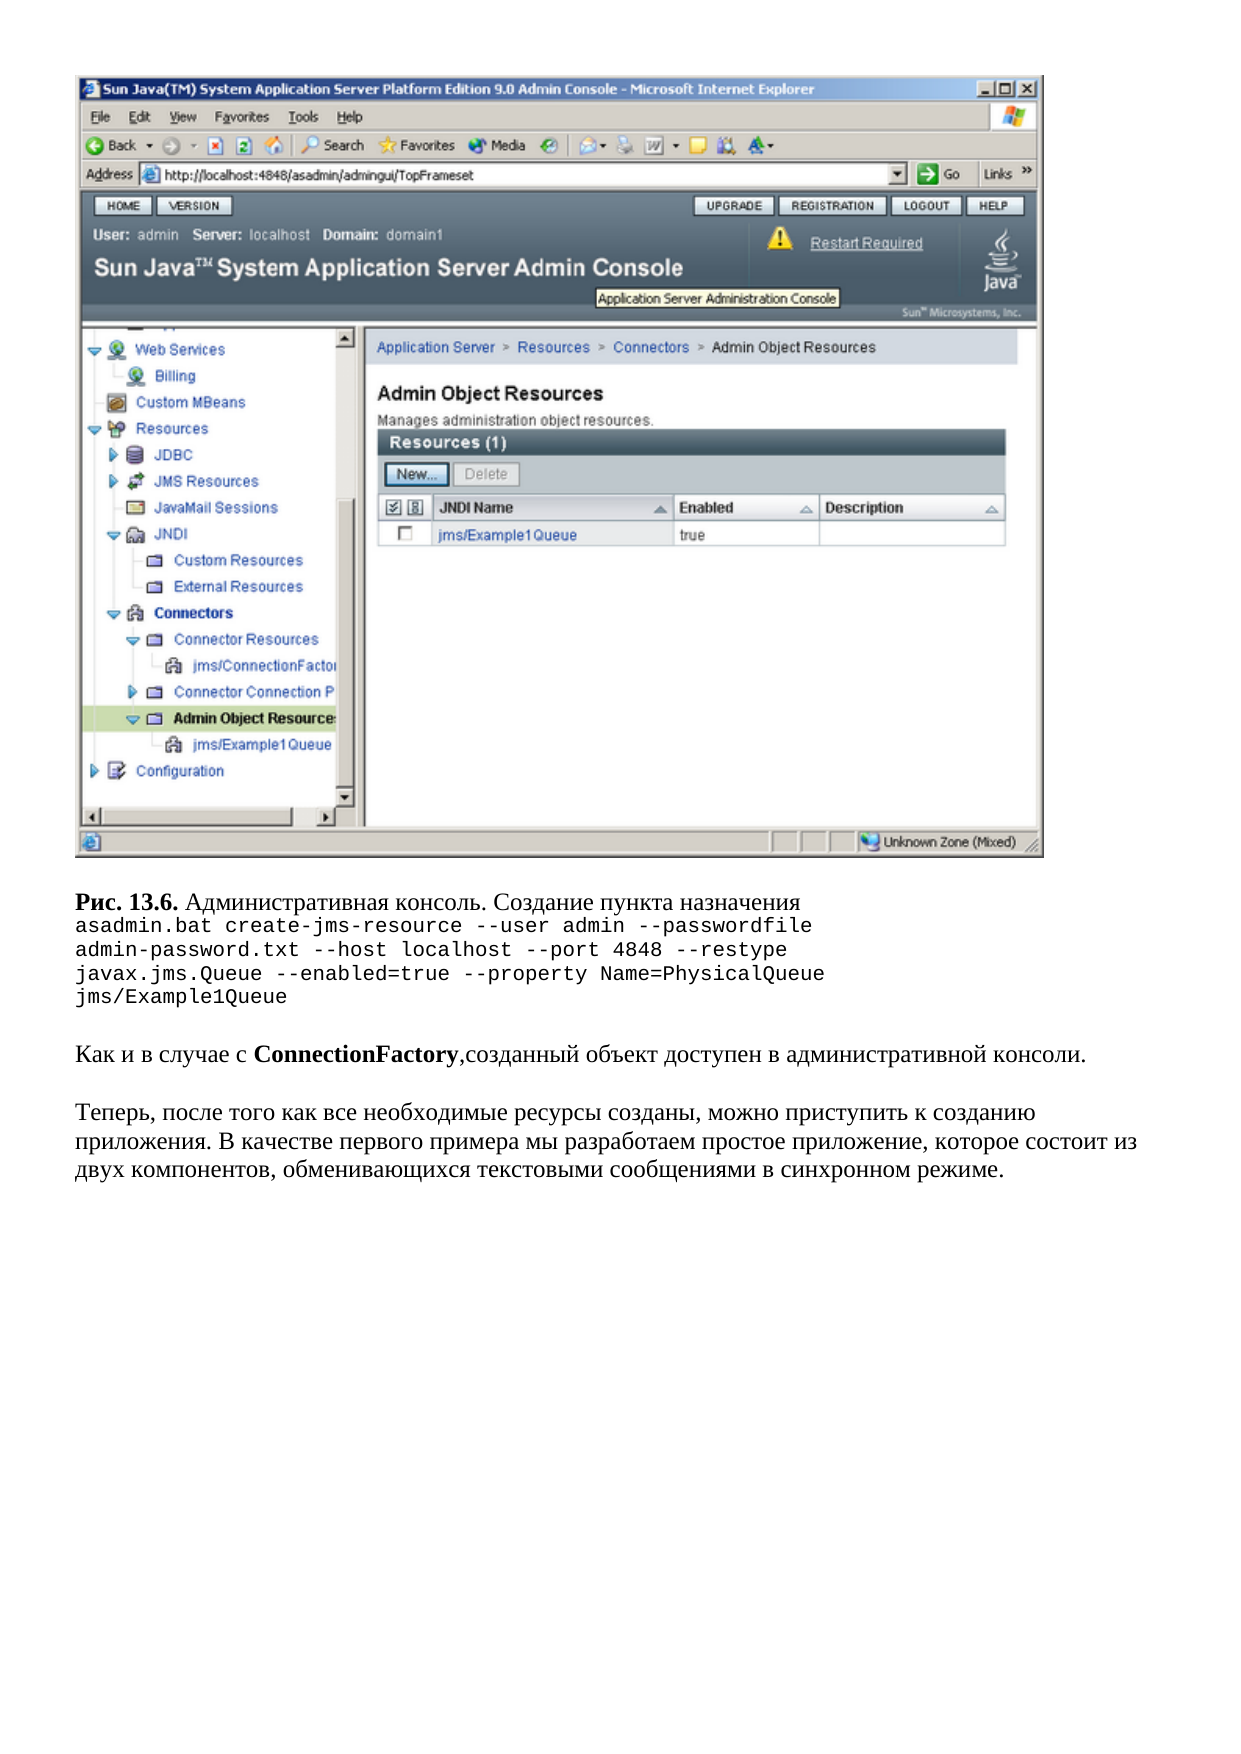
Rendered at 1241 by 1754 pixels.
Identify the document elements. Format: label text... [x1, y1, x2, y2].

text asadmin.bat create-jms-resource --user admin --passwordfile [75, 915, 1165, 939]
text Как и в случае с ConnectionFactory,созданный объект доступен в административной консоли. [75, 1039, 1165, 1068]
text admin-password.txt --host localhost --port 4848 --restype [75, 939, 1165, 963]
picture [75, 75, 1044, 858]
text Рис. 13.6. Административная консоль. Создание пункта назначения [75, 858, 1165, 915]
text jms/Exаmple1Queue [75, 986, 1165, 1010]
text javax.jms.Queue --enabled=true --property Name=PhysicalQueue [75, 963, 1165, 986]
text Теперь, после того как все необходимые ресурсы созданы, можно приступить к созданию приложения. В качестве первого примера мы разработаем простое приложение, которое состоит из двух компонентов, обменивающихся текстовыми сообщениями в синхронном режиме. [75, 1097, 1165, 1183]
